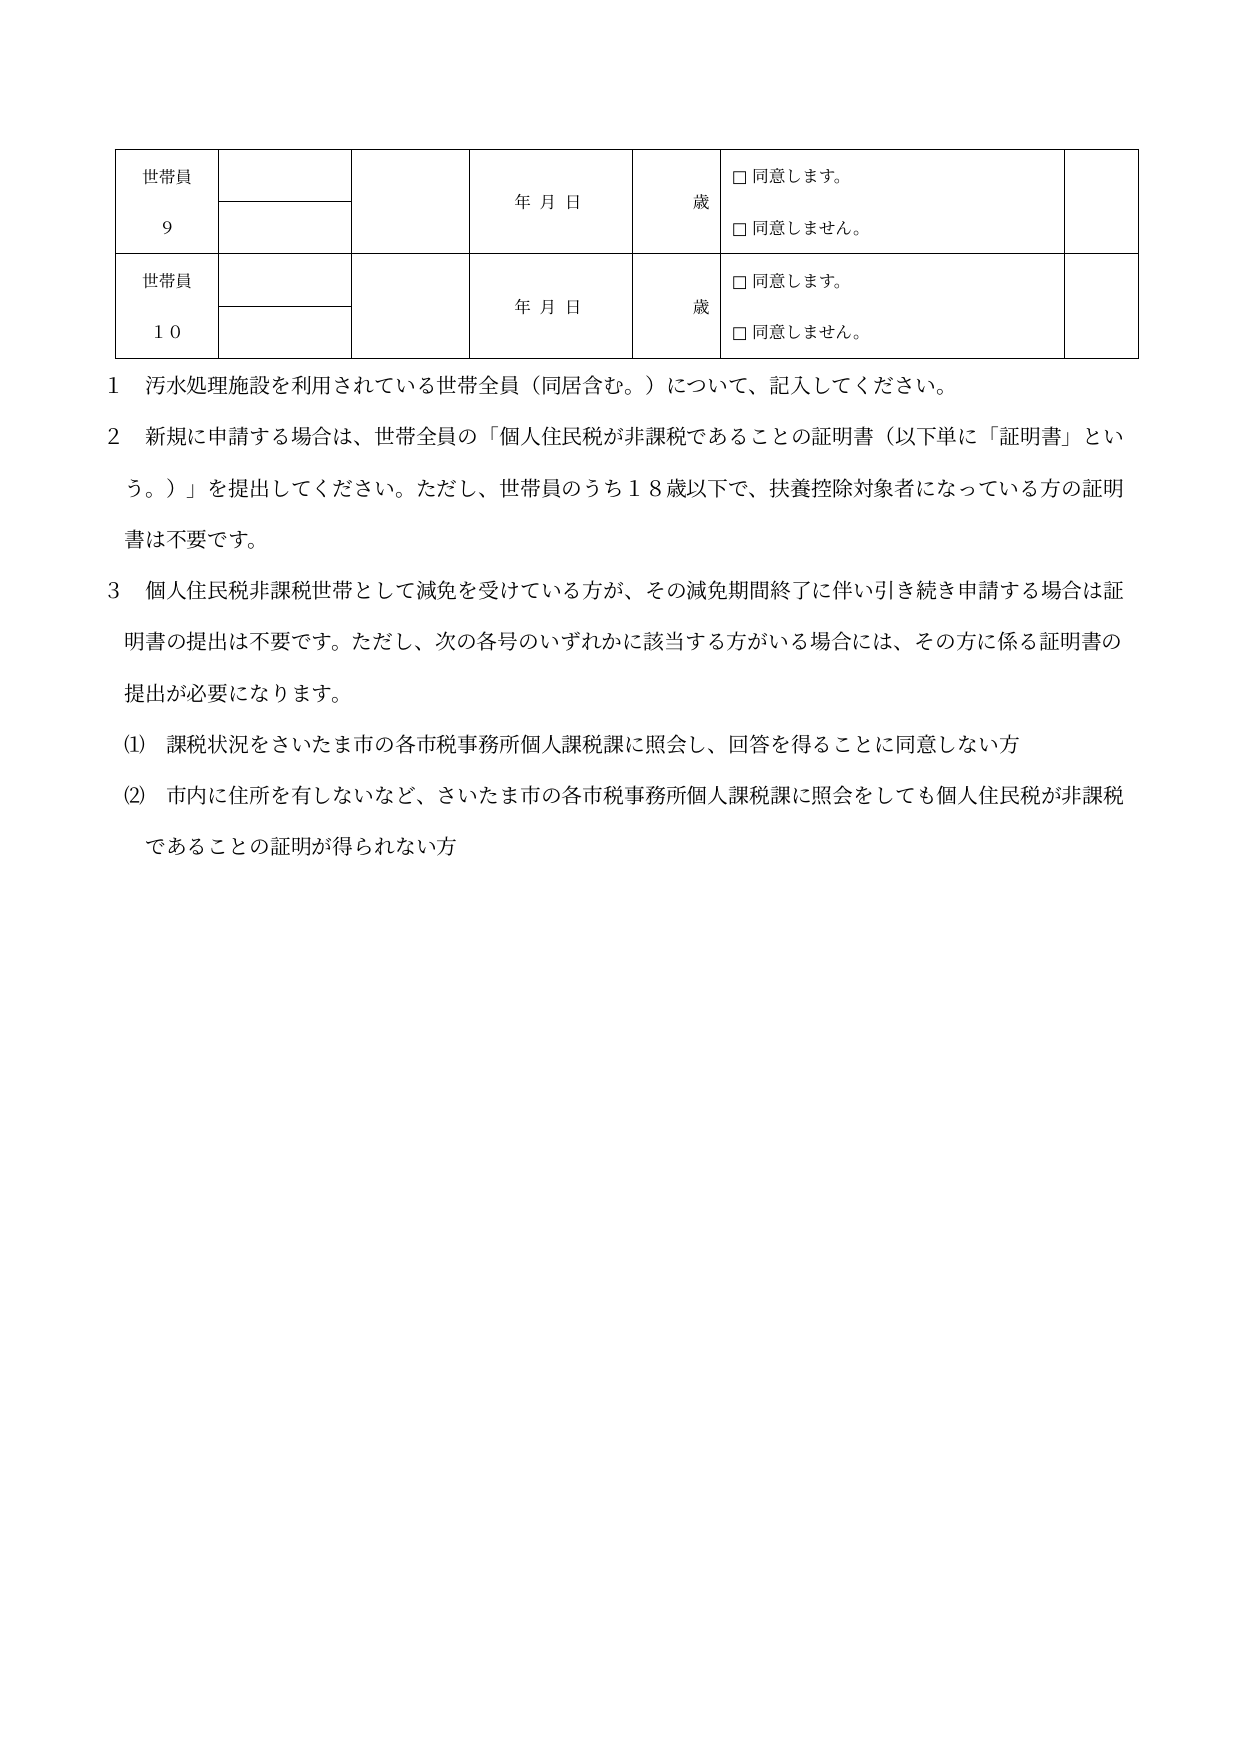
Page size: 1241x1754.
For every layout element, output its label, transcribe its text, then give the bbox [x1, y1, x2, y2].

table_cell 歳 [633, 150, 720, 253]
text ⑴ 課税状況をさいたま市の各市税事務所個人課税課に照会し、回答を得ることに同意しない方 [103, 718, 1137, 769]
table_cell [219, 254, 351, 306]
table_cell □ 同意します。 □ 同意しません。 [721, 150, 1064, 253]
table_cell 年 月 日 [470, 150, 632, 253]
table_cell [219, 307, 351, 358]
table_cell [352, 254, 469, 358]
table_cell [1065, 150, 1138, 253]
table_cell [219, 202, 351, 253]
text ⑵ 市内に住所を有しないなど、さいたま市の各市税事務所個人課税課に照会をしても個人住民税が非課税であることの証明が得られない方 [103, 769, 1137, 871]
table_cell 世帯員 ９ [116, 150, 218, 253]
text ３ 個人住民税非課税世帯として減免を受けている方が、その減免期間終了に伴い引き続き申請する場合は証明書の提出は不要です。ただし、次の各号のいずれかに該当する方がいる場合には、その方に係る証明書の提出が必要になります。 [103, 564, 1137, 718]
table_cell □ 同意します。 □ 同意しません。 [721, 254, 1064, 358]
table_cell [1065, 254, 1138, 358]
table_cell 歳 [633, 254, 720, 358]
table_cell [352, 150, 469, 253]
text １ 汚水処理施設を利用されている世帯全員（同居含む。）について、記入してください。 [103, 359, 1153, 410]
text ２ 新規に申請する場合は、世帯全員の「個人住民税が非課税であることの証明書（以下単に「証明書」という。）」を提出してください。ただし、世帯員のうち１８歳以下で、扶養控除対象者になっている方の証明書は不要です。 [103, 410, 1137, 564]
table_cell [219, 150, 351, 201]
table_cell 年 月 日 [470, 254, 632, 358]
table_cell 世帯員 １０ [116, 254, 218, 358]
